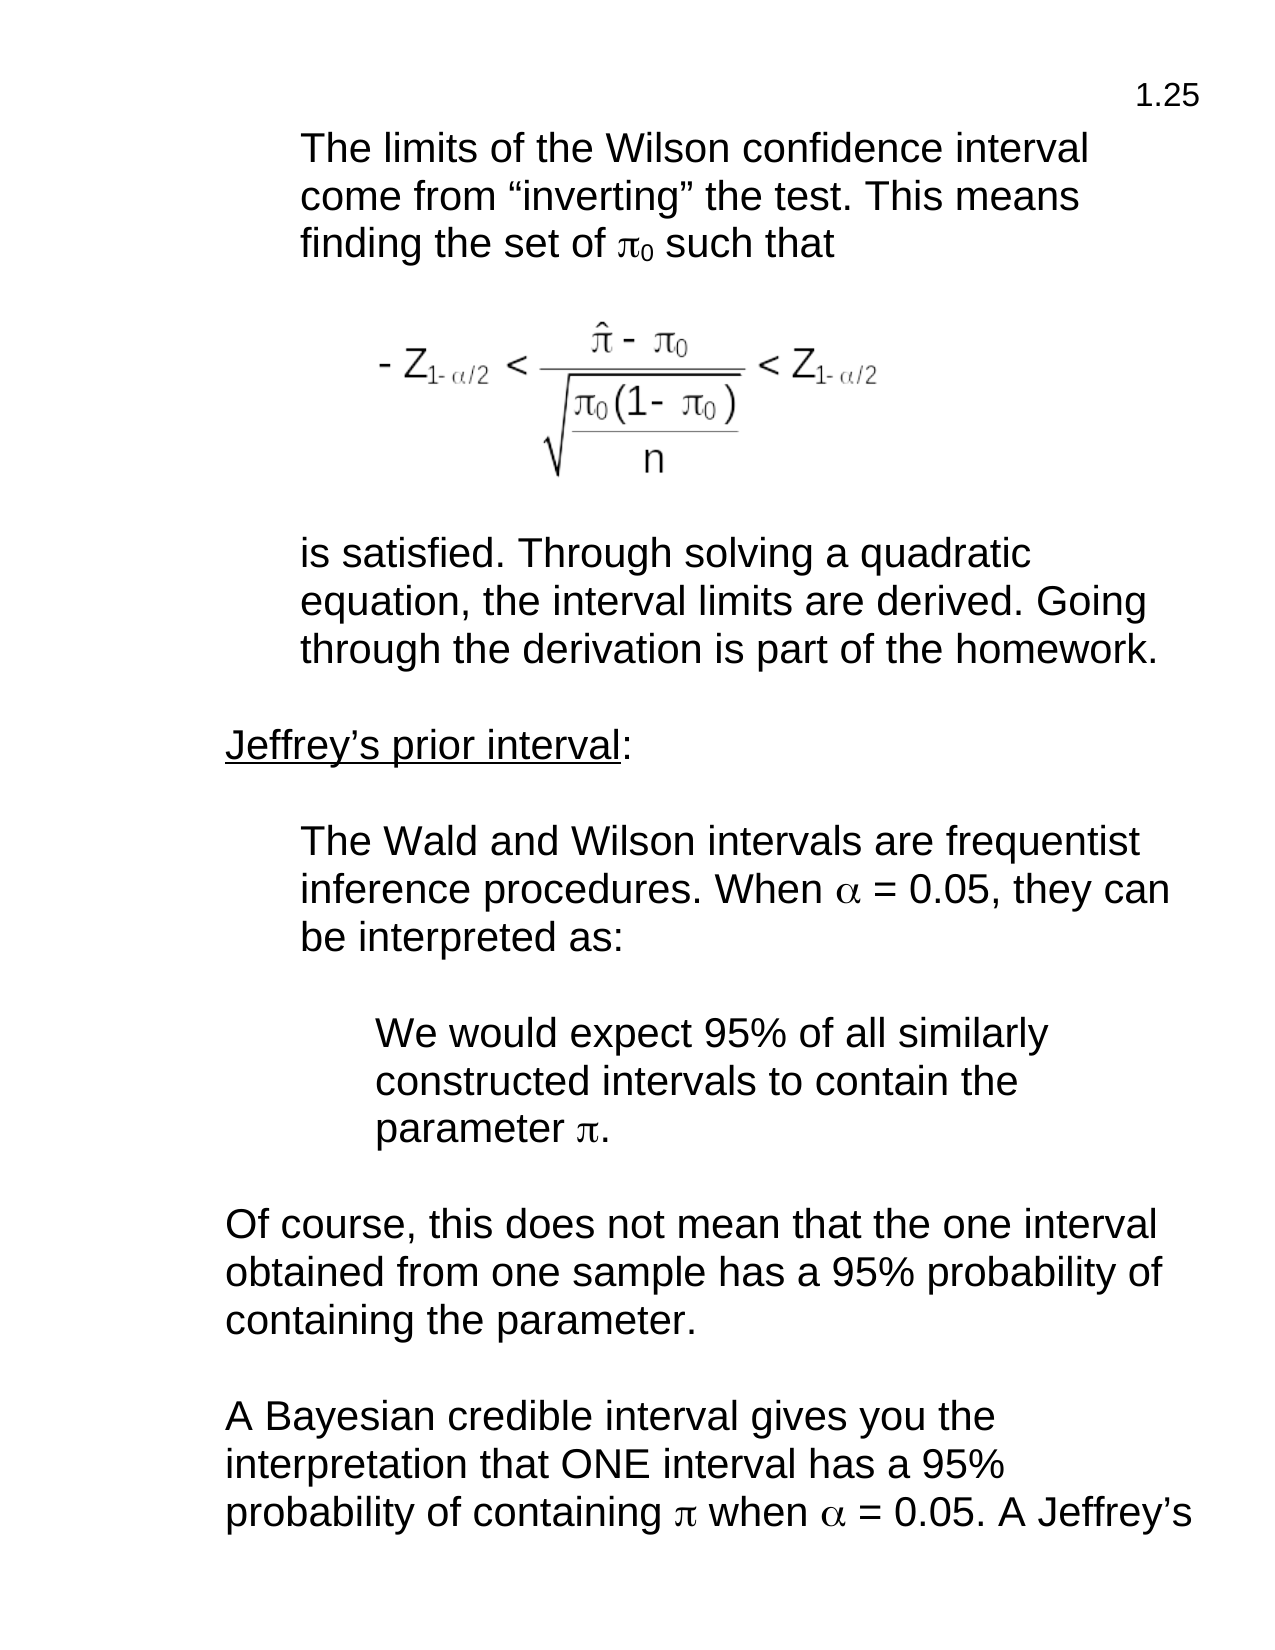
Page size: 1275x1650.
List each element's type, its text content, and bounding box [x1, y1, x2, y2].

text Of course, this does not mean that the one interval obtained from one sample has a 95% probability of containing the parameter. [225, 1200, 1200, 1343]
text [225, 1391, 1200, 1535]
text is satisfied. Through solving a quadratic equation, the interval limits are derived. Going through the derivation is part of the homework. [300, 528, 1200, 672]
text The Wald and Wilson intervals are frequentist inference procedures. When = 0.05, they can be interpreted as: [300, 816, 1200, 960]
text We would expect 95% of all similarly constructed intervals to contain the parameter . [375, 1008, 1200, 1152]
text The limits of the confidence interval come from “inverting” the test. This means finding the set of 0 such that [300, 123, 1200, 267]
text Jeffrey’s prior interval: [225, 720, 1200, 768]
